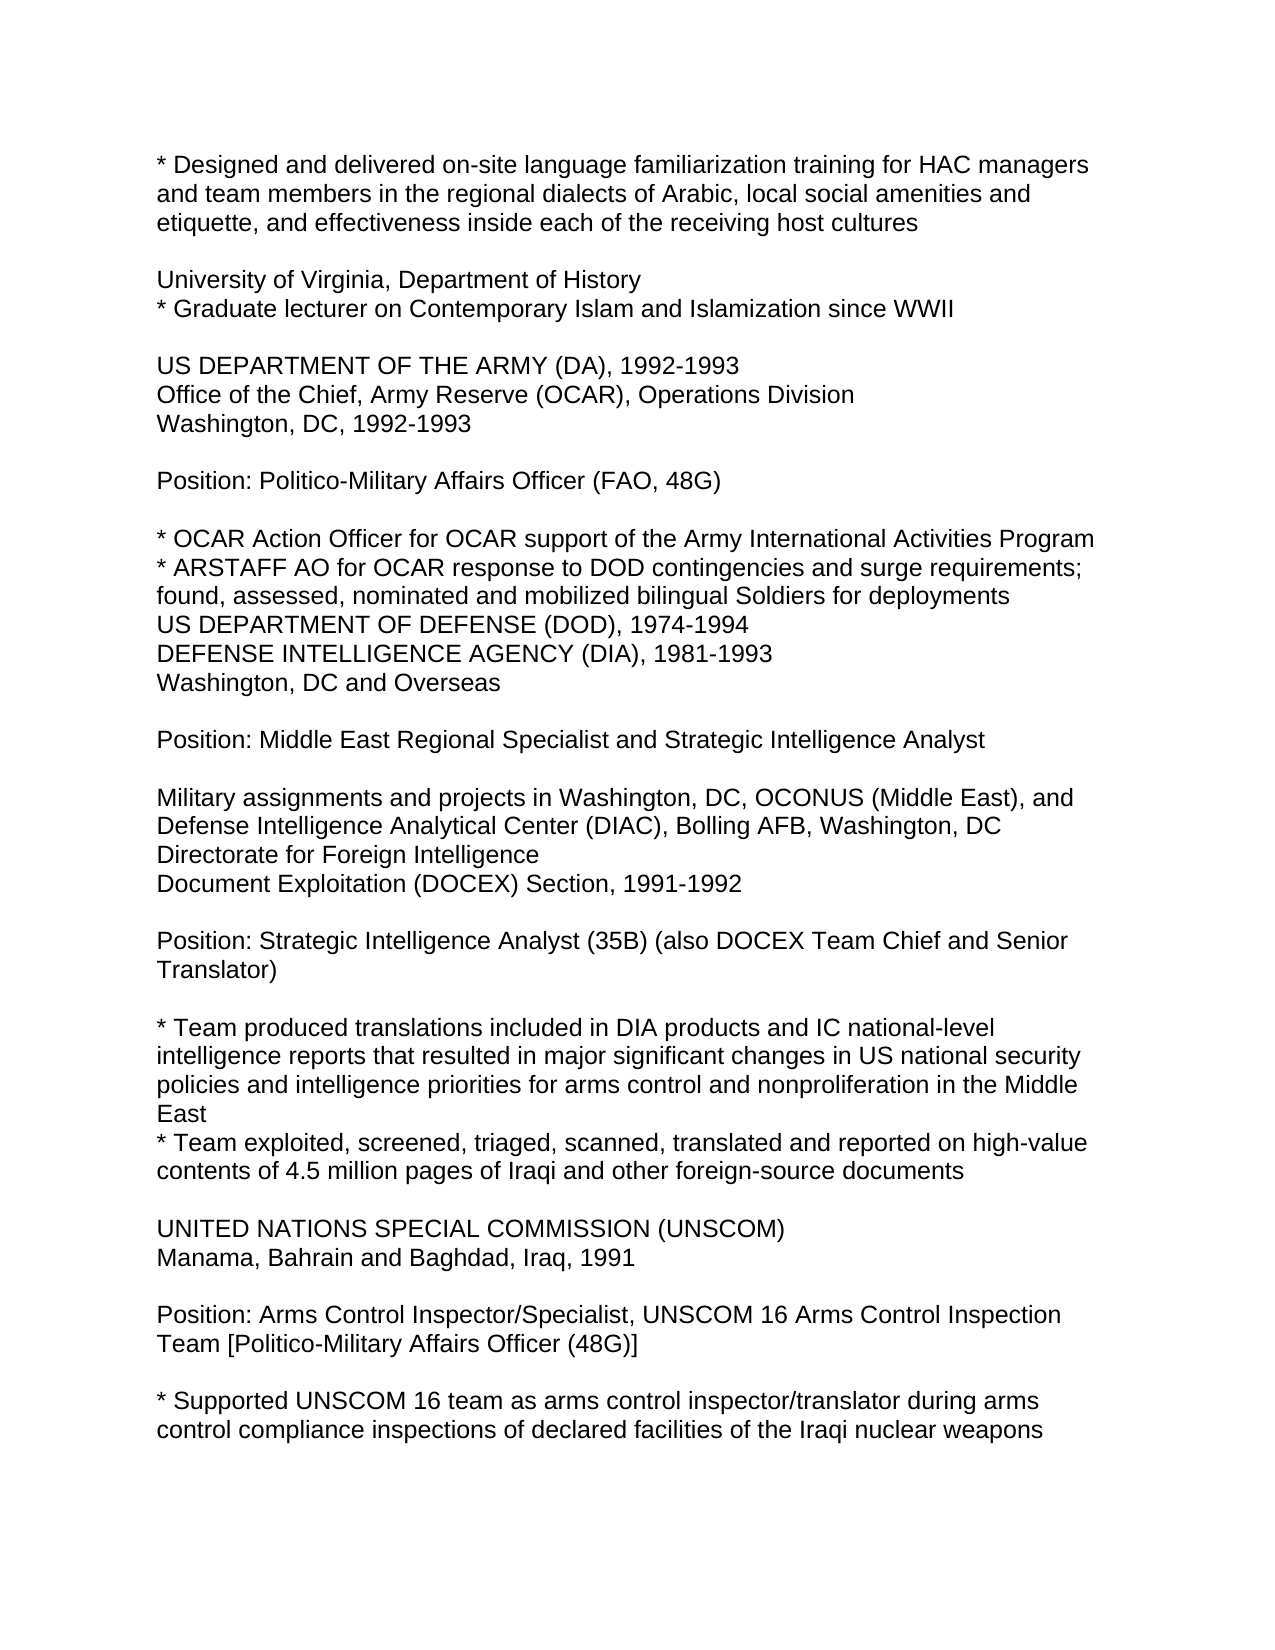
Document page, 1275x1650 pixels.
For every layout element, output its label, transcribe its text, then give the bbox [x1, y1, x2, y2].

text Document Exploitation (DOCEX) Section, 1991-1992 [156, 869, 1118, 897]
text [156, 1386, 1118, 1444]
text University of Virginia, Department of History [156, 265, 1118, 294]
text Position: Middle East Regional Specialist and Strategic Intelligence Analyst [156, 725, 1118, 754]
text * OCAR Action Officer for OCAR support of the Army International Activities Program [156, 524, 1118, 552]
text * Team exploited, screened, triaged, scanned, translated and reported on high-value contents of 4.5 million pages of Iraqi and other foreign-source documents [156, 1127, 1118, 1185]
text Washington, DC and Overseas [156, 667, 1118, 696]
text * Designed and delivered on-site language familiarization training for HAC managers and team members in the regional dialects of Arabic, local social amenities and etiquette, and effectiveness inside each of the receiving host cultures [156, 150, 1118, 236]
text US DEPARTMENT OF DEFENSE (DOD), 1974-1994 [156, 610, 1118, 639]
text * Team produced translations included in DIA products and IC national-level intelligence reports that resulted in major significant changes in US national security policies and intelligence priorities for arms control and nonproliferation in the Middle East [156, 1012, 1118, 1127]
text Washington, DC, 1992-1993 [156, 409, 1118, 437]
text * Graduate lecturer on Contemporary Islam and Islamization since WWII [156, 294, 1118, 322]
text US DEPARTMENT OF THE ARMY (DA), 1992-1993 [156, 351, 1118, 380]
text Directorate for Foreign Intelligence [156, 840, 1118, 869]
text Office of the Chief, Army Reserve (OCAR), Operations Division [156, 380, 1118, 409]
text UNITED NATIONS SPECIAL COMMISSION (UNSCOM) [156, 1214, 1118, 1242]
text Position: Arms Control Inspector/Specialist, UNSCOM 16 Arms Control Inspection Team [Politico-Military Affairs Officer (48G)] [156, 1300, 1118, 1357]
text Position: Strategic Intelligence Analyst (35B) (also DOCEX Team Chief and Senior Translator) [156, 926, 1118, 984]
text Manama, Bahrain and Baghdad, Iraq, 1991 [156, 1242, 1118, 1271]
text Military assignments and projects in Washington, DC, OCONUS (Middle East), and Defense Intelligence Analytical Center (DIAC), Bolling AFB, Washington, DC [156, 782, 1118, 840]
text * ARSTAFF AO for OCAR response to DOD contingencies and surge requirements; found, assessed, nominated and mobilized bilingual Soldiers for deployments [156, 552, 1118, 610]
text DEFENSE INTELLIGENCE AGENCY (DIA), 1981-1993 [156, 639, 1118, 667]
text Position: Politico-Military Affairs Officer (FAO, 48G) [156, 466, 1118, 495]
